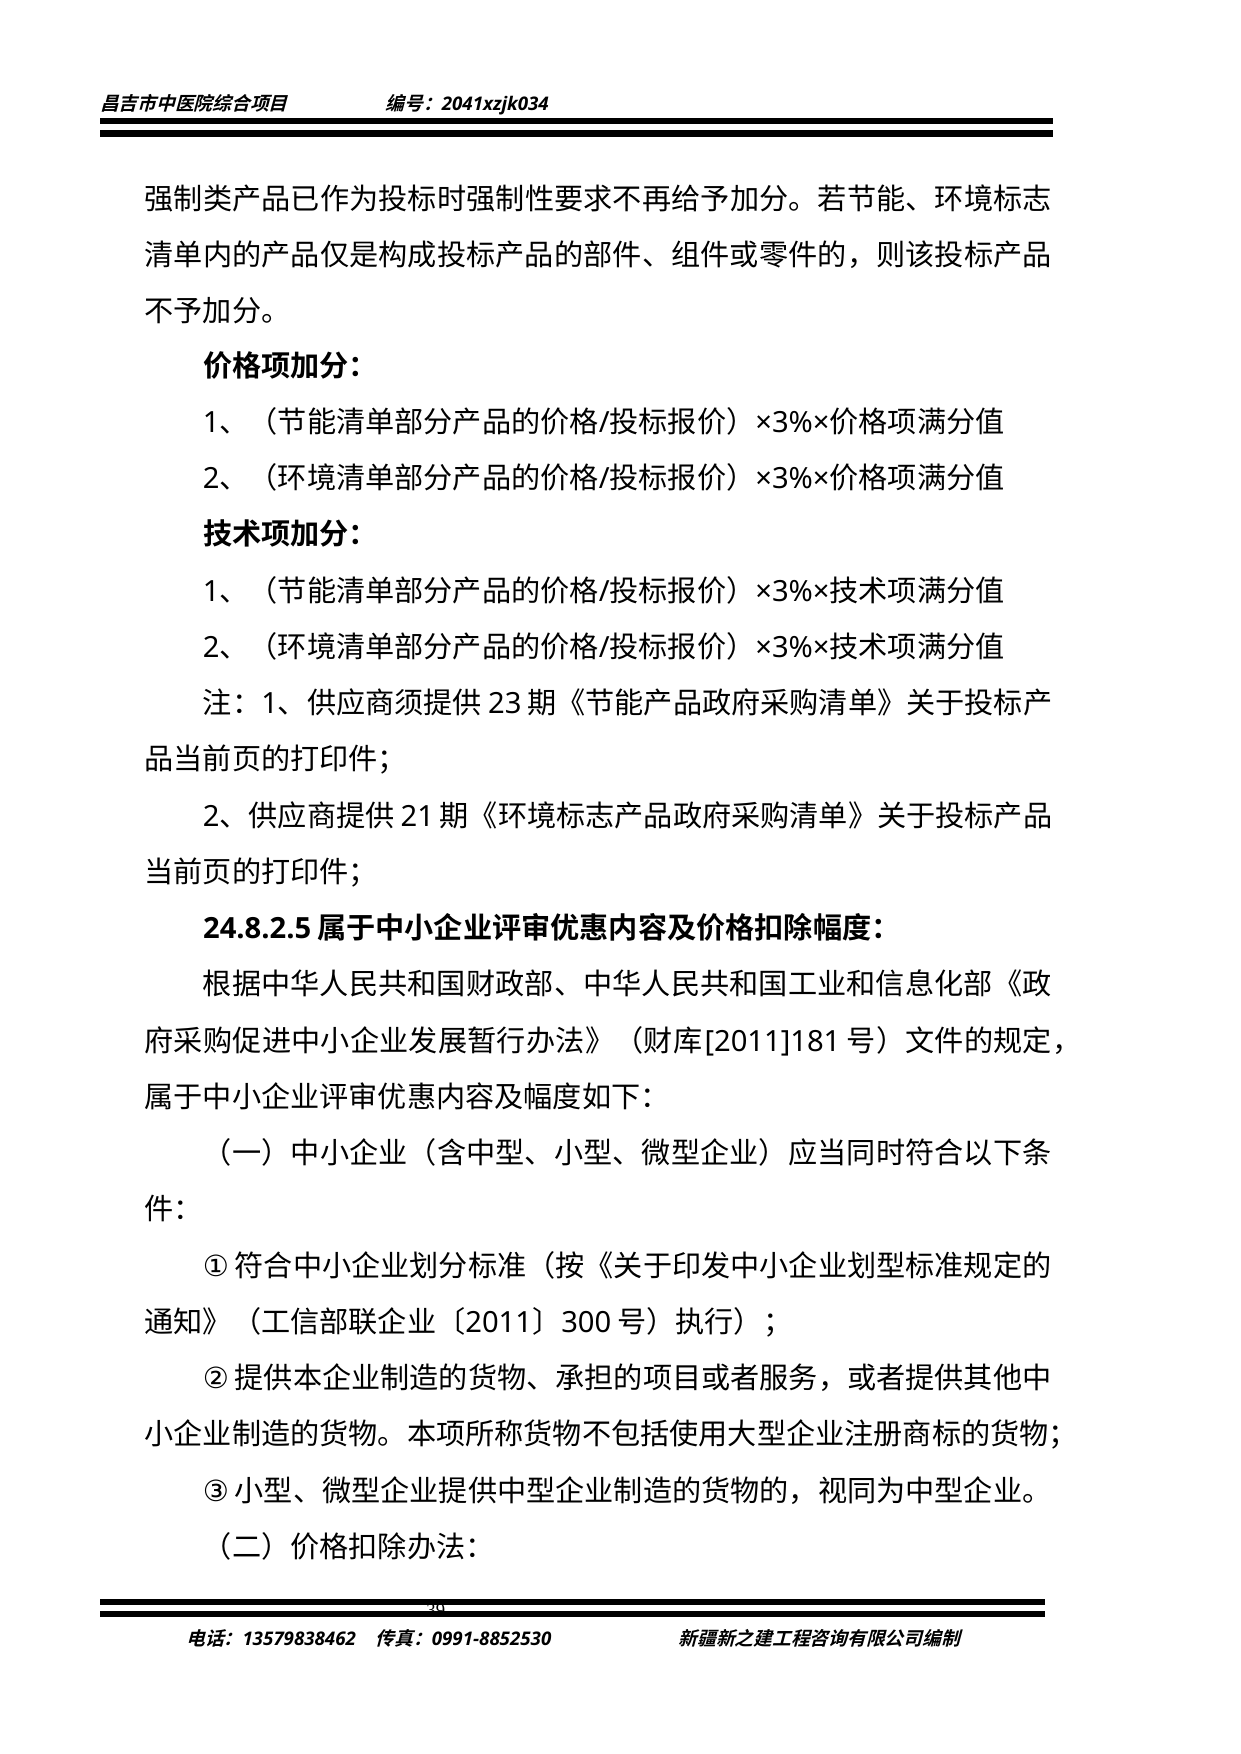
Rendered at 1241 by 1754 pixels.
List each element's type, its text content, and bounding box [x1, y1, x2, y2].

text 价格项加分： [144, 333, 1053, 387]
text ②提供本企业制造的货物、承担的项目或者服务，或者提供其他中小企业制造的货物。本项所称货物不包括使用大型企业注册商标的货物； [144, 1343, 1053, 1456]
text 1、（节能清单部分产品的价格/投标报价）×3%×技术项满分值 [144, 556, 1053, 612]
text 2、（环境清单部分产品的价格/投标报价）×3%×技术项满分值 [144, 612, 1053, 668]
text 根据中华人民共和国财政部、中华人民共和国工业和信息化部《政府采购促进中小企业发展暂行办法》（财库[2011]181号）文件的规定，属于中小企业评审优惠内容及幅度如下： [144, 950, 1053, 1118]
text （一）中小企业（含中型、小型、微型企业）应当同时符合以下条件： [144, 1118, 1053, 1231]
text 24.8.2.5属于中小企业评审优惠内容及价格扣除幅度： [144, 893, 1053, 950]
text 注：1、供应商须提供23期《节能产品政府采购清单》关于投标产品当前页的打印件； [144, 668, 1053, 781]
text 2、（环境清单部分产品的价格/投标报价）×3%×价格项满分值 [144, 443, 1053, 500]
text （二）价格扣除办法： [144, 1512, 1053, 1568]
text ①符合中小企业划分标准（按《关于印发中小企业划型标准规定的通知》（工信部联企业〔2011〕300号）执行）； [144, 1231, 1053, 1343]
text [144, 164, 1053, 333]
text ③小型、微型企业提供中型企业制造的货物的，视同为中型企业。 [144, 1456, 1053, 1512]
text 1、（节能清单部分产品的价格/投标报价）×3%×价格项满分值 [144, 387, 1053, 443]
text 技术项加分： [144, 500, 1053, 556]
text 2、供应商提供21期《环境标志产品政府采购清单》关于投标产品当前页的打印件； [144, 781, 1053, 893]
